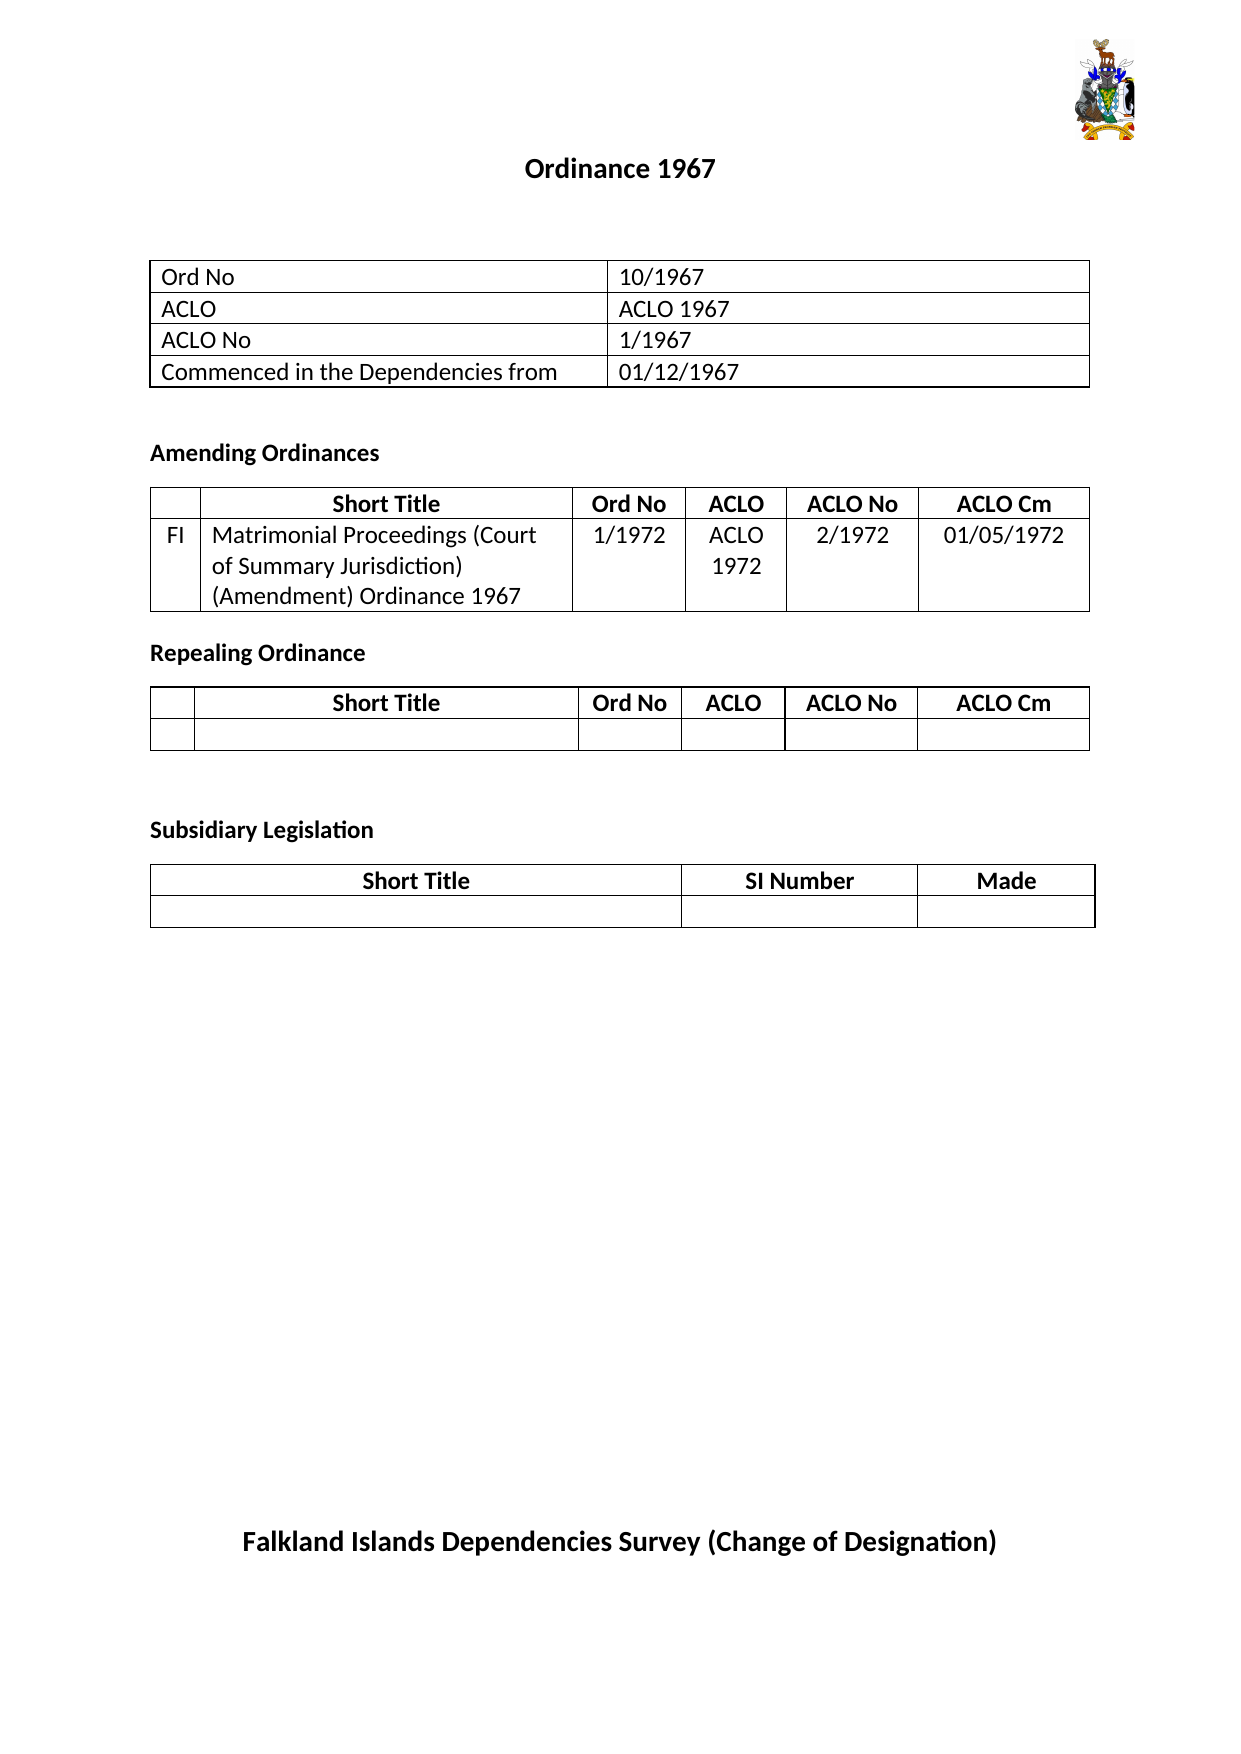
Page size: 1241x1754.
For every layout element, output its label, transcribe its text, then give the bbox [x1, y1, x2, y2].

table_header ACLO Cm [919, 488, 1089, 518]
table_cell [682, 896, 917, 927]
table_cell [151, 896, 681, 927]
table_header Ord No [151, 261, 607, 292]
text Ordinance 1967 [150, 150, 1090, 186]
table_cell ACLO 1967 [608, 293, 1089, 323]
table_cell [151, 719, 194, 749]
table_cell [682, 719, 784, 749]
table_header 10/1967 [608, 261, 1089, 292]
table_header Made [918, 865, 1094, 895]
table_cell Commenced in the Dependencies from [151, 356, 607, 386]
table_cell FI [151, 519, 200, 611]
table_header ACLO No [787, 488, 918, 518]
table_cell [918, 896, 1094, 927]
table_cell ACLO 1972 [686, 519, 786, 611]
table_cell [786, 719, 917, 749]
table_header [151, 688, 194, 718]
text Repealing Ordinance [150, 637, 1090, 667]
table_header ACLO [682, 688, 784, 718]
table_header SI Number [682, 865, 917, 895]
table_cell [195, 719, 578, 749]
table_cell 01/12/1967 [608, 356, 1089, 386]
table_header ACLO Cm [918, 688, 1089, 718]
table_header Ord No [573, 488, 685, 518]
table_header ACLO No [786, 688, 917, 718]
text Falkland Islands Dependencies Survey (Change of Designation) [150, 1523, 1090, 1558]
text Amending Ordinances [150, 437, 1090, 468]
table_header [151, 488, 200, 518]
table_header Short Title [201, 488, 572, 518]
table_cell 1/1972 [573, 519, 685, 611]
table_cell Matrimonial Proceedings (Court of Summary Jurisdiction) (Amendment) Ordinance 1967 [201, 519, 572, 611]
table_cell [579, 719, 681, 749]
text Subsidiary Legislation [150, 814, 1090, 845]
table_header ACLO [686, 488, 786, 518]
table_cell [918, 719, 1089, 749]
table_cell 2/1972 [787, 519, 918, 611]
table_header Short Title [195, 688, 578, 718]
table_cell ACLO No [151, 324, 607, 355]
table_cell 01/05/1972 [919, 519, 1089, 611]
table_cell 1/1967 [608, 324, 1089, 355]
table_header Ord No [579, 688, 681, 718]
table_header Short Title [151, 865, 681, 895]
table_cell ACLO [151, 293, 607, 323]
